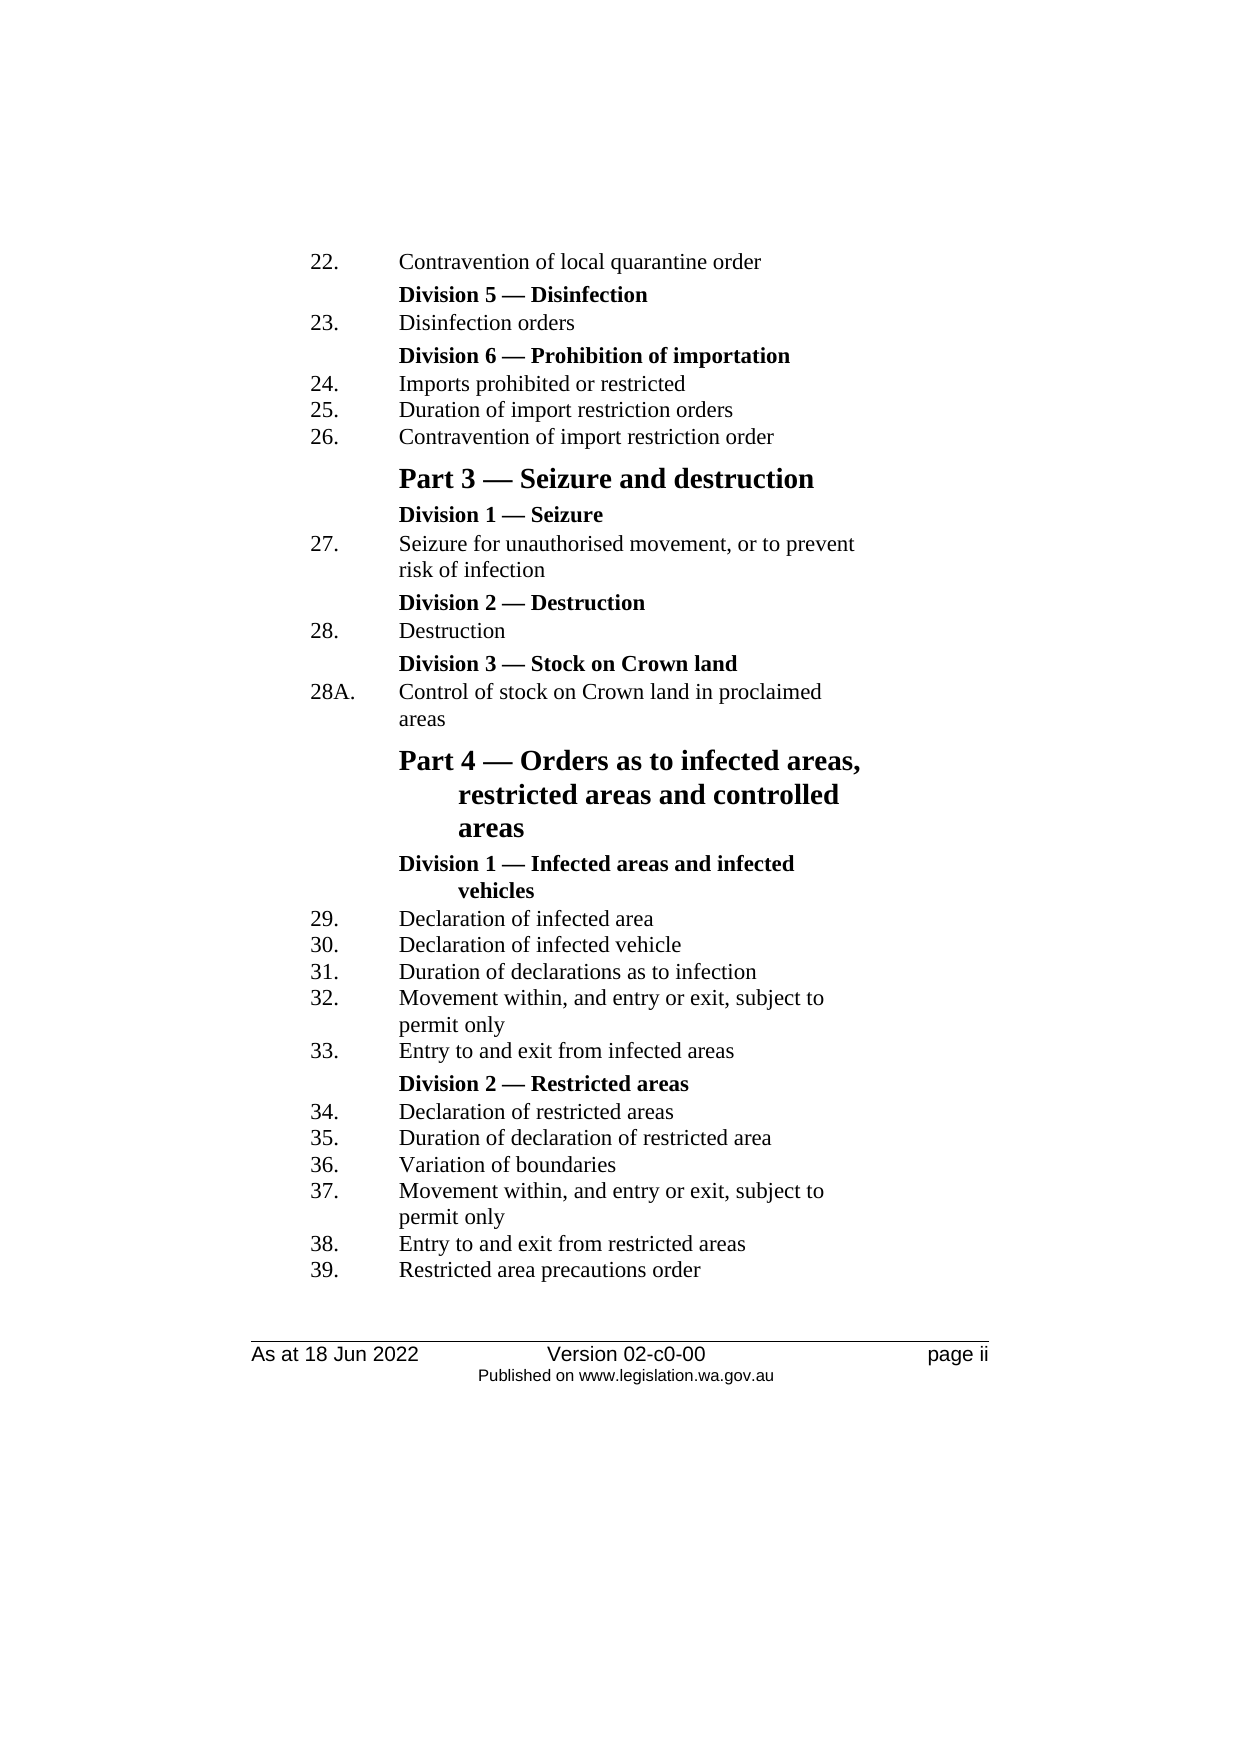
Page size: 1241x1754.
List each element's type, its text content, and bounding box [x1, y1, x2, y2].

text 30. Declaration of infected vehicle 32 [310, 932, 871, 958]
text 23. Disinfection orders 24 [310, 309, 871, 335]
text Division 2 — Restricted areas [399, 1069, 871, 1096]
text 24. Imports prohibited or restricted 25 [310, 370, 871, 396]
text 22. Contravention of local quarantine order 24 [310, 248, 871, 274]
text Division 2 — Destruction [399, 589, 871, 615]
text 31. Duration of declarations as to infection 32 [310, 958, 871, 984]
text 33. Entry to and exit from infected areas 34 [310, 1037, 871, 1063]
text Division 3 — Stock on Crown land [399, 650, 871, 676]
text 37. Movement within, and entry or exit, subject to permit only 37 [310, 1177, 871, 1230]
text 27. Seizure for unauthorised movement, or to prevent risk of infection 27 [310, 530, 871, 583]
text Part 3 — Seizure and destruction [399, 462, 871, 495]
text Division 1 — Infected areas and infected vehicles [399, 850, 871, 903]
text 34. Declaration of restricted areas 35 [310, 1098, 871, 1124]
text 29. Declaration of infected area 32 [310, 905, 871, 932]
text 32. Movement within, and entry or exit, subject to permit only 33 [310, 984, 871, 1037]
text 39. Restricted area precautions order 39 [310, 1256, 871, 1282]
text 25. Duration of import restriction orders 26 [310, 396, 871, 423]
text 38. Entry to and exit from restricted areas 38 [310, 1230, 871, 1256]
text Division 6 — Prohibition of importation [399, 342, 871, 368]
text Part 4 — Orders as to infected areas, restricted areas and controlled areas [399, 743, 871, 844]
text 26. Contravention of import restriction order 26 [310, 423, 871, 449]
text 28A. Control of stock on Crown land in proclaimed areas 30 [310, 678, 871, 731]
text Division 5 — Disinfection [399, 281, 871, 307]
text Division 1 — Seizure [399, 501, 871, 528]
text 28. Destruction 28 [310, 617, 871, 644]
text 35. Duration of declaration of restricted area 36 [310, 1124, 871, 1151]
text 36. Variation of boundaries 36 [310, 1151, 871, 1177]
